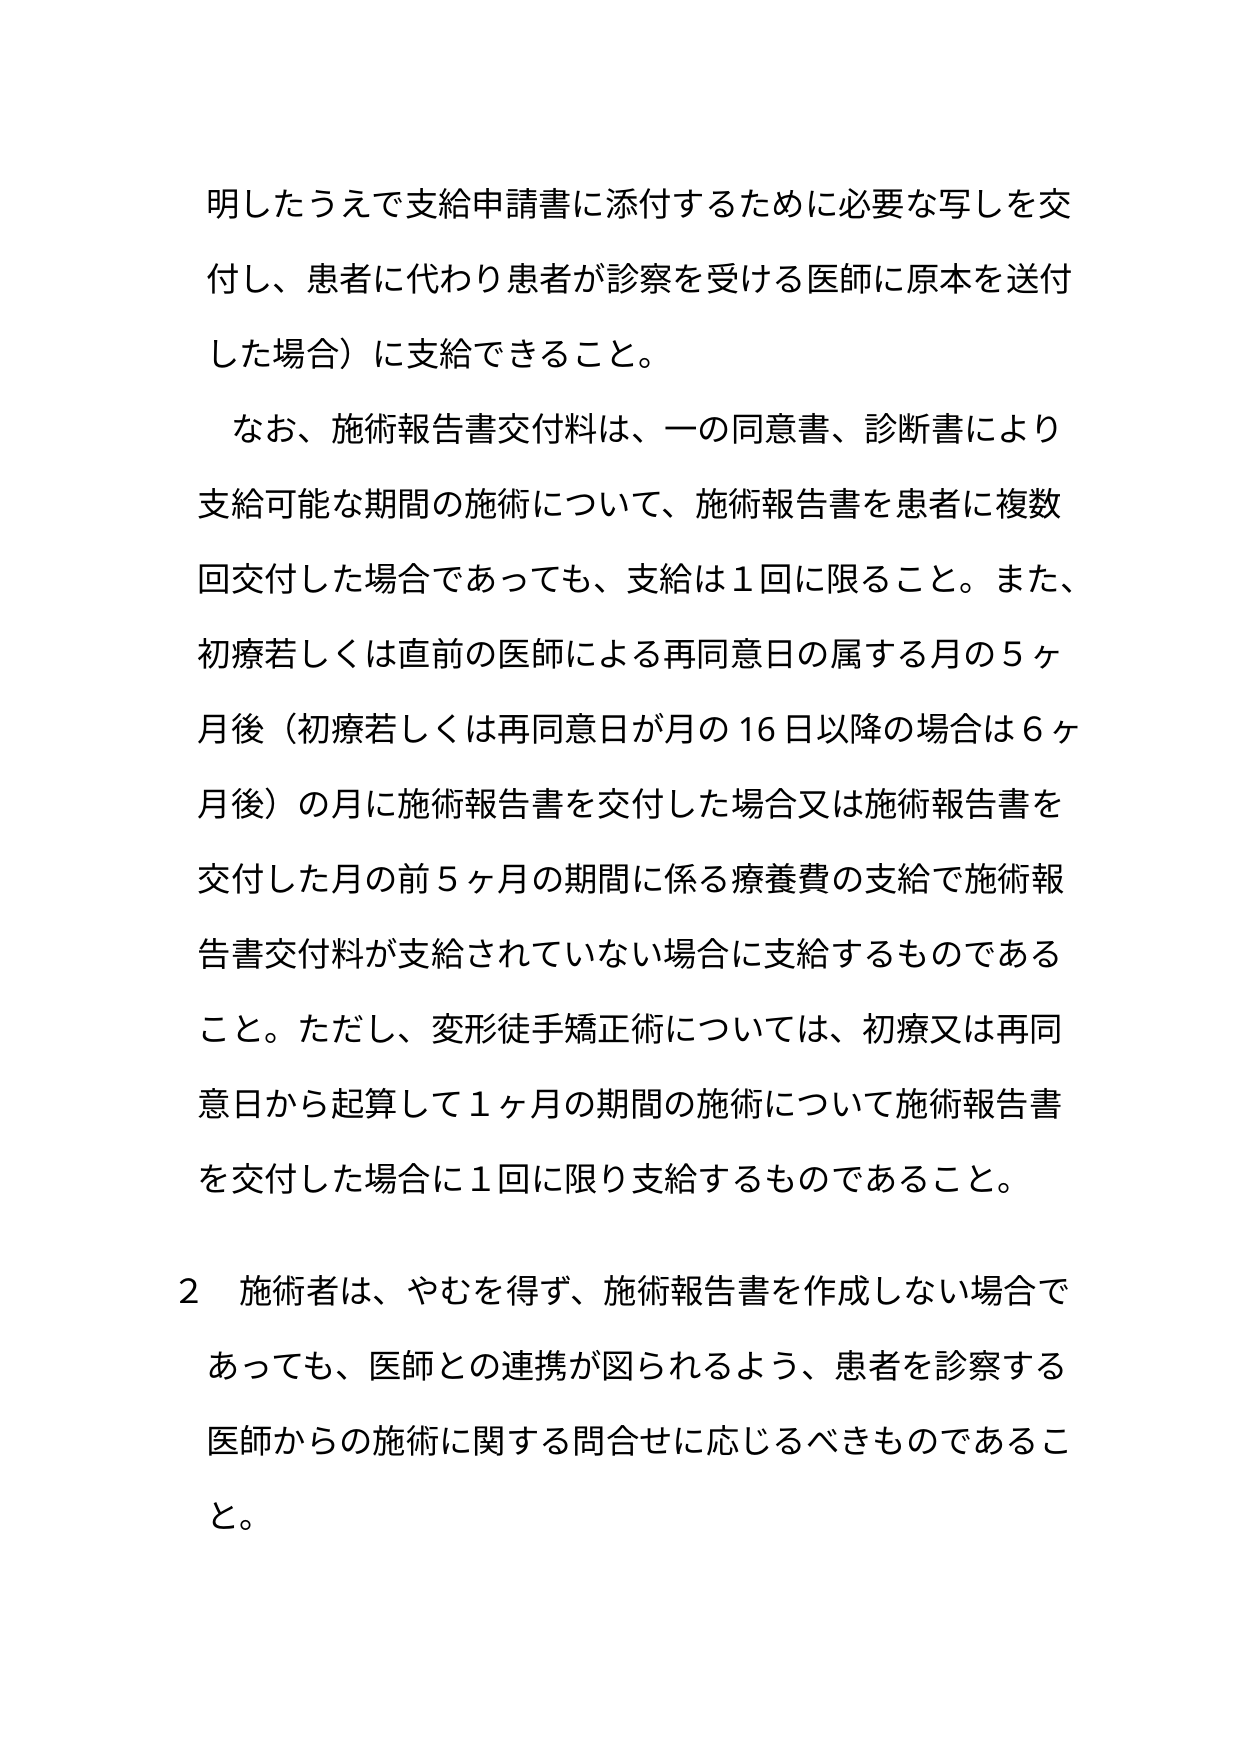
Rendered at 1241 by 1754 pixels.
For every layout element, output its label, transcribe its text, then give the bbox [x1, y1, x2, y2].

text なお、施術報告書交付料は、一の同意書、診断書により支給可能な期間の施術について、施術報告書を患者に複数回交付した場合であっても、支給は１回に限ること。また、初療若しくは直前の医師による再同意日の属する月の５ヶ月後（初療若しくは再同意日が月の16日以降の場合は６ヶ月後）の月に施術報告書を交付した場合又は施術報告書を交付した月の前５ヶ月の期間に係る療養費の支給で施術報告書交付料が支給されていない場合に支給するものであること。ただし、変形徒手矯正術については、初療又は再同意日から起算して１ヶ月の期間の施術について施術報告書を交付した場合に１回に限り支給するものであること。 [198, 389, 1092, 1214]
text ２ 施術者は、やむを得ず、施術報告書を作成しない場合であっても、医師との連携が図られるよう、患者を診察する医師からの施術に関する問合せに応じるべきものであること。 [173, 1252, 1092, 1552]
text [173, 164, 1092, 389]
